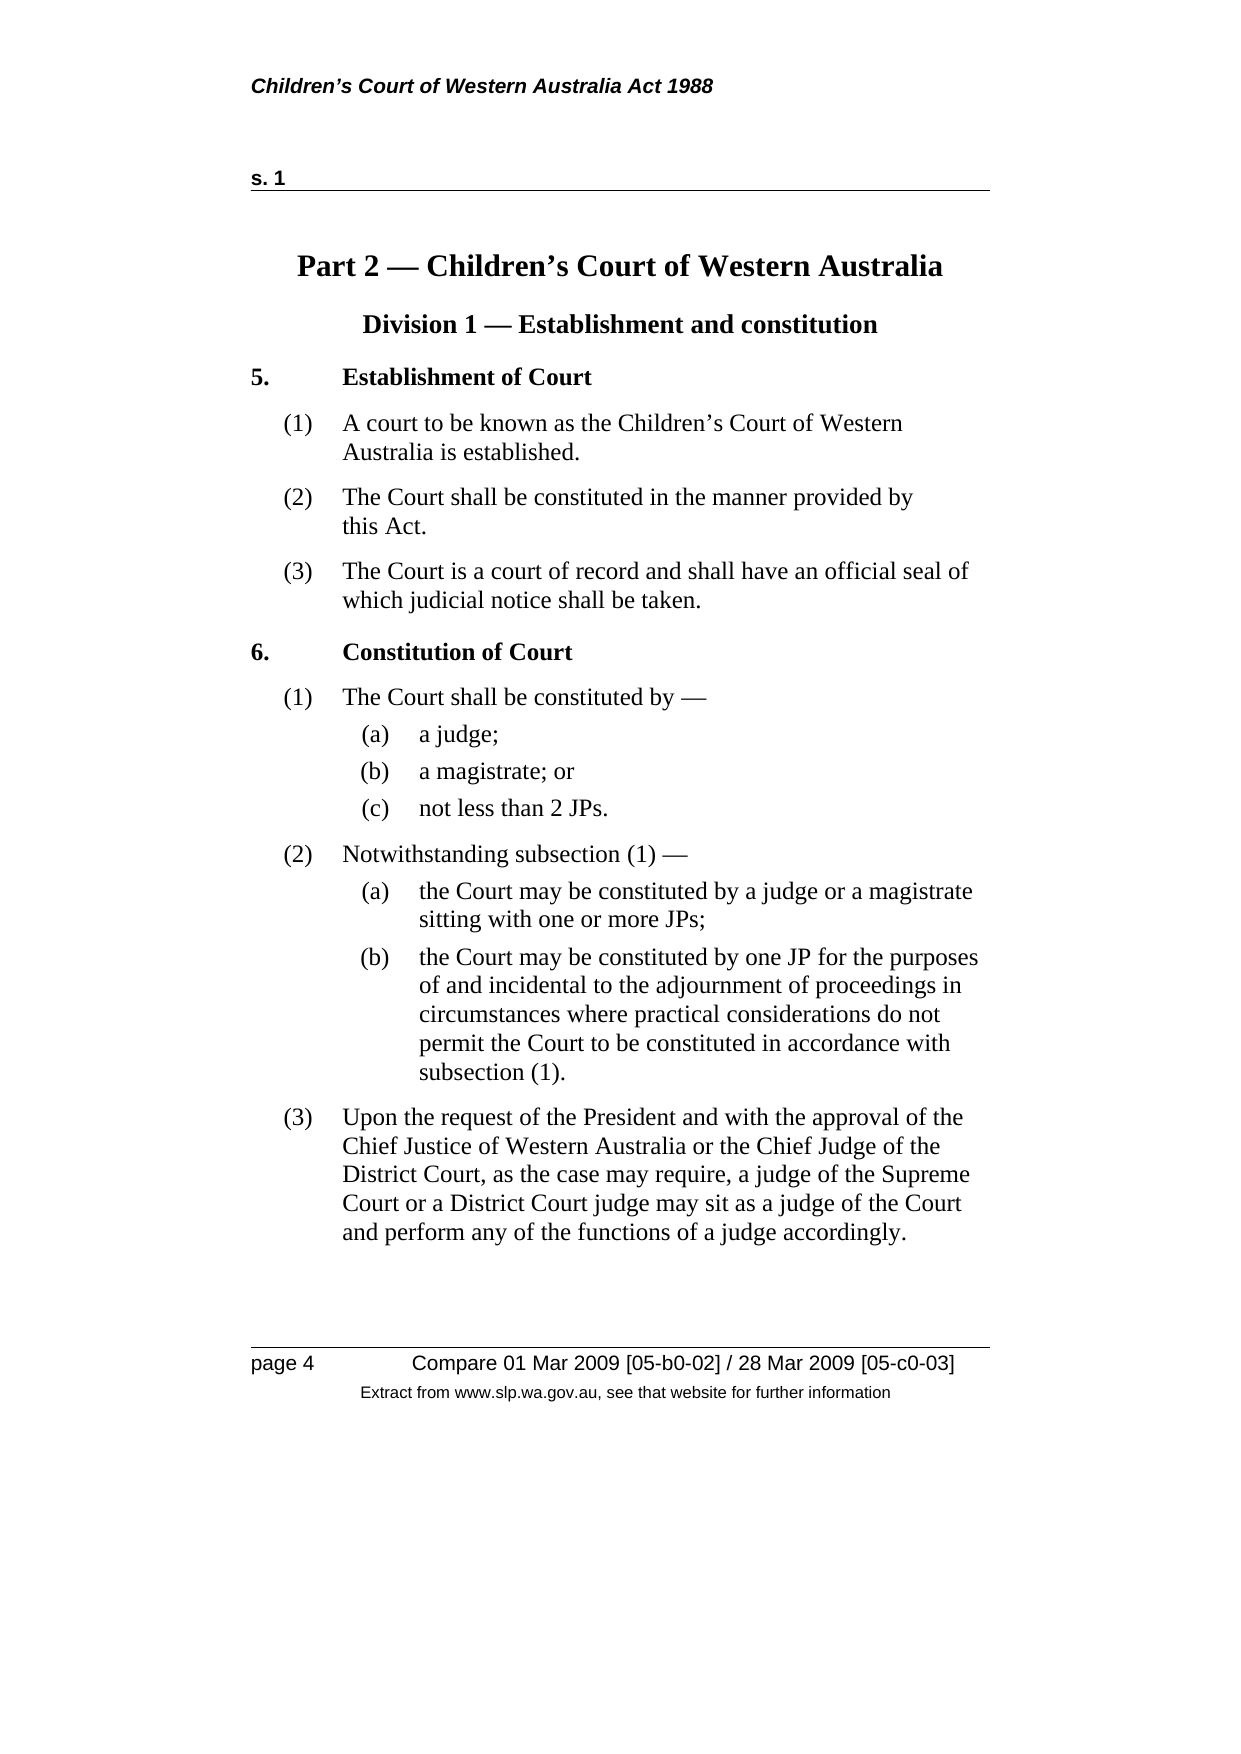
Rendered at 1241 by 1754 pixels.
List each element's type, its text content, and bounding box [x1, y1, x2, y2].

text (a) a judge; [251, 719, 990, 748]
subtitle Division 1 — Establishment and constitution [251, 308, 990, 339]
text (3) The Court is a court of record and shall have an official seal of which judicial notice shall be taken. [251, 556, 990, 614]
text (b) a magistrate; or [251, 756, 990, 785]
text (3) Upon the request of the President and with the approval of the Chief Justice of Western Australia or the Chief Judge of the District Court, as the case may require, a judge of the Supreme Court or a District Court judge may sit as a judge of the Court and perform any of the functions of a judge accordingly. [251, 1102, 990, 1246]
subtitle 5. Establishment of Court [251, 362, 990, 391]
subtitle Part 2 — Children’s Court of Western Australia [251, 247, 990, 283]
text (c) not less than 2 JPs. [251, 793, 990, 822]
text (2) The Court shall be constituted in the manner provided by this Act. [251, 482, 990, 539]
text (2) Notwithstanding subsection (1) — [251, 839, 990, 867]
text (a) the Court may be constituted by a judge or a magistrate sitting with one or more JPs; [251, 876, 990, 933]
text (1) The Court shall be constituted by — [251, 682, 990, 711]
text (1) A court to be known as the Children’s Court of Western Australia is established. [251, 408, 990, 465]
subtitle 6. Constitution of Court [251, 637, 990, 665]
text (b) the Court may be constituted by one JP for the purposes of and incidental to the adjournment of proceedings in circumstances where practical considerations do not permit the Court to be constituted in accordance with subsection (1). [251, 942, 990, 1085]
